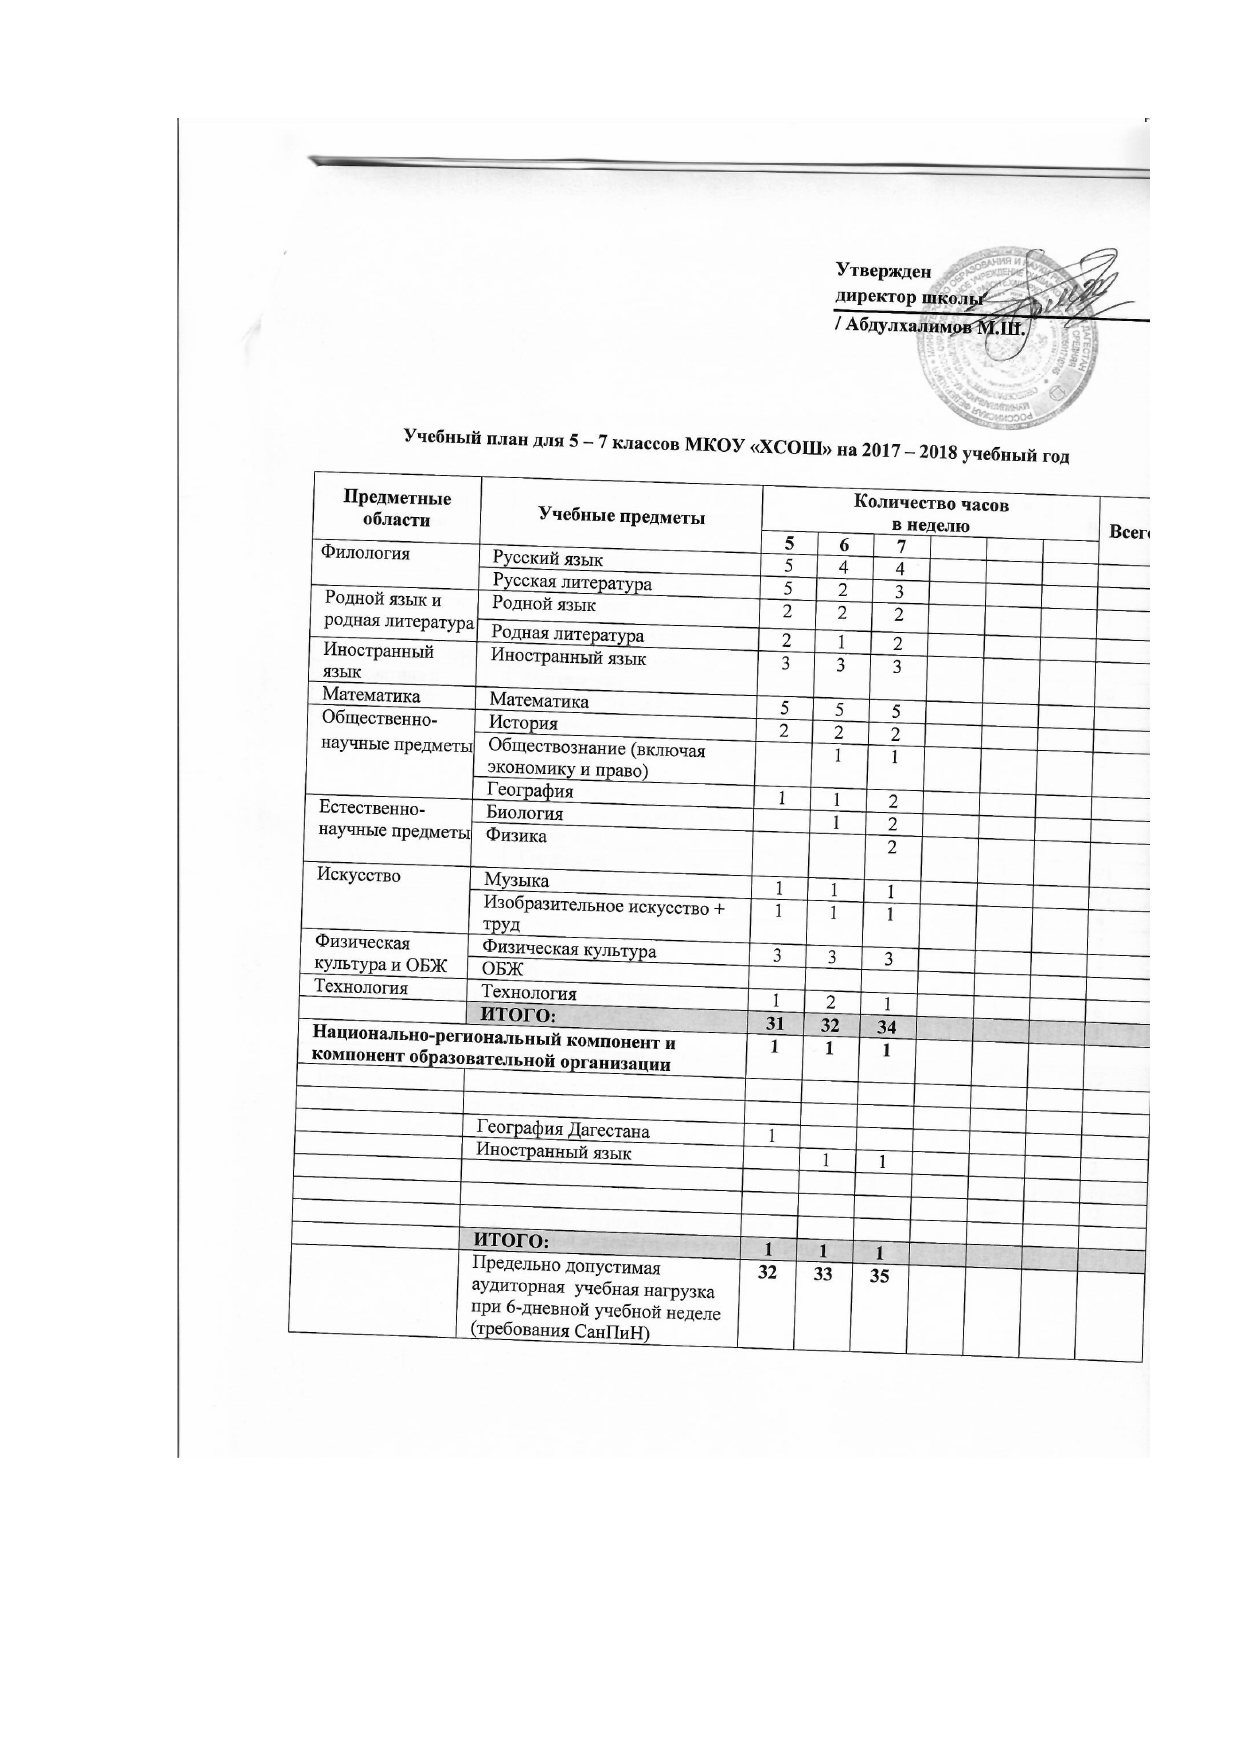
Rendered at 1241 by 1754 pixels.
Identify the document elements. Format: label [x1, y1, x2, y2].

picture [177, 118, 1152, 1458]
